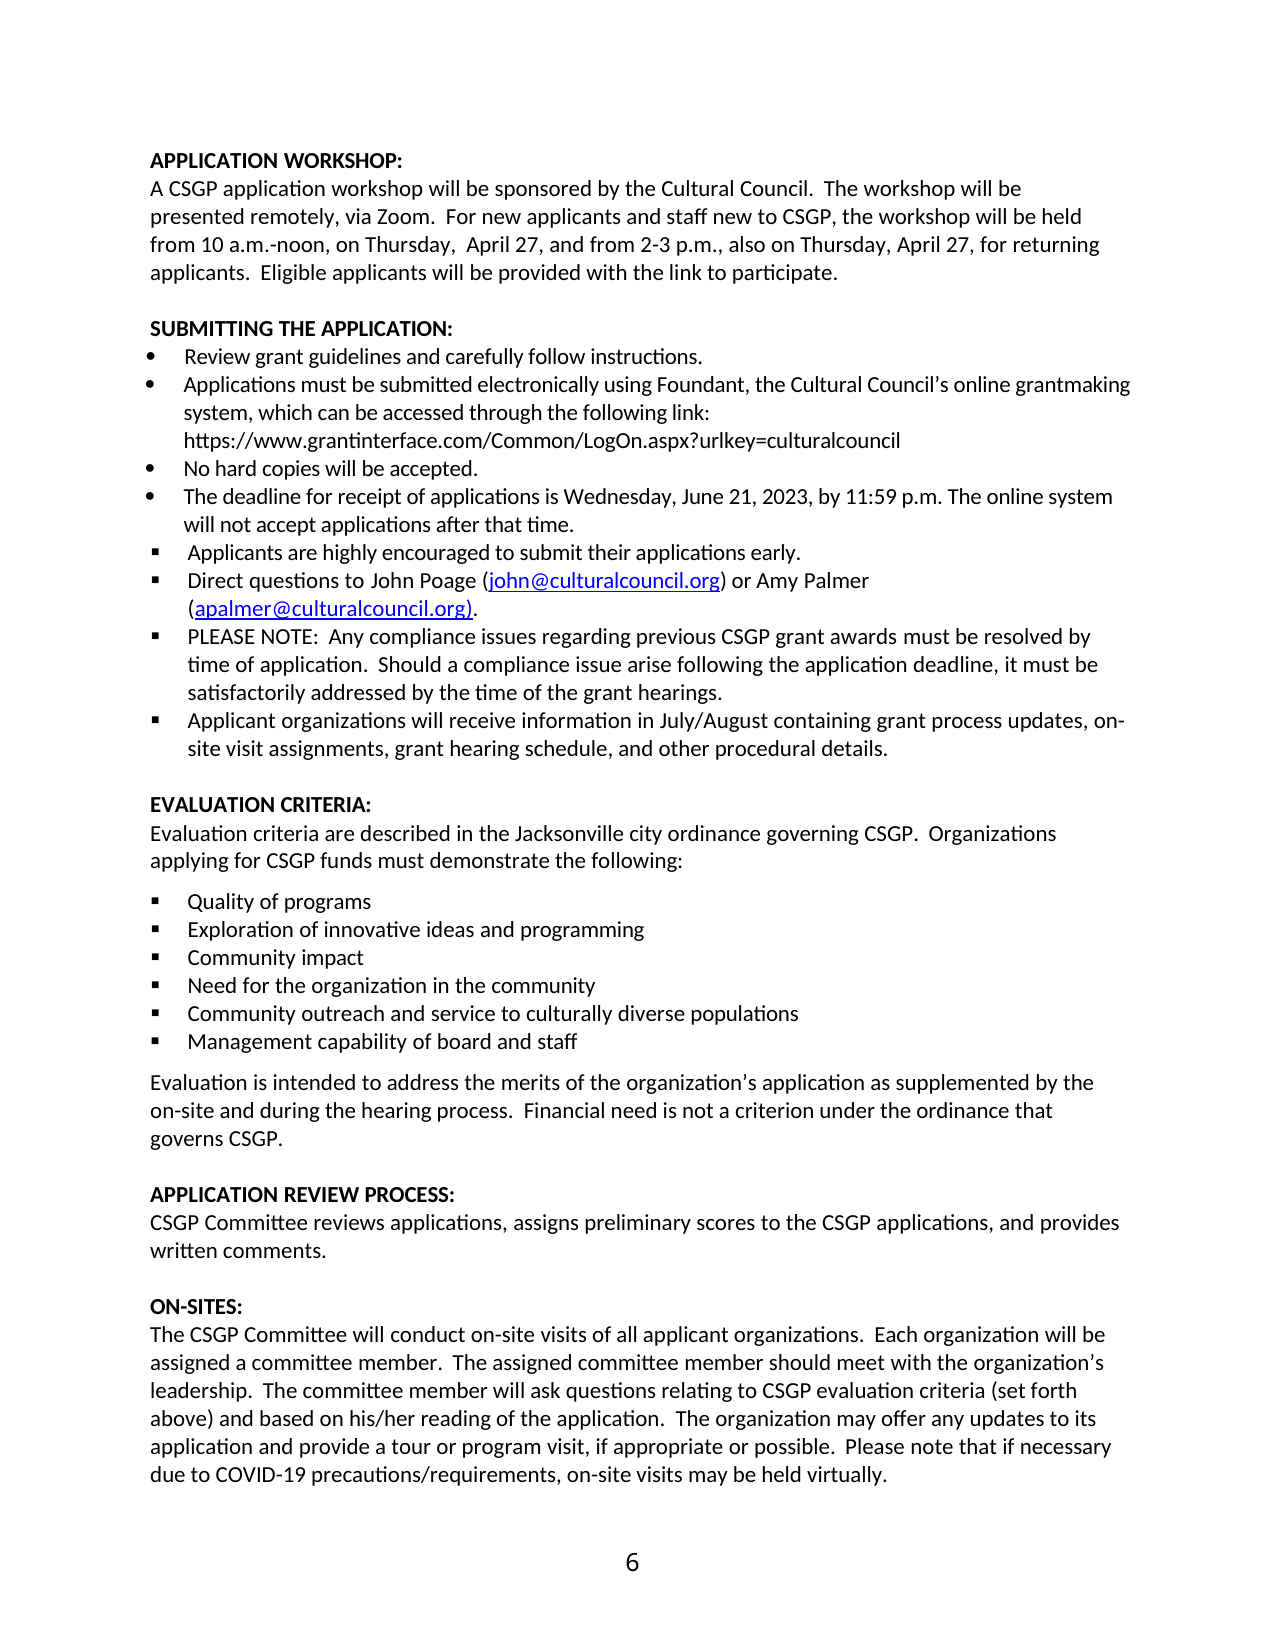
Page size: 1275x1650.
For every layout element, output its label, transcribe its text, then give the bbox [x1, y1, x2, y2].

subtitle APPLICATION REVIEW PROCESS: [150, 1180, 1148, 1208]
subtitle No hard copies will be accepted. [146, 454, 1148, 482]
list Direct questions to John Poage (john@culturalcouncil.org) or Amy Palmer (apalmer@culturalcouncil.org). [150, 566, 912, 622]
text CSGP Committee reviews applications, assigns preliminary scores to the CSGP applications, and provides written comments. [150, 1208, 1148, 1264]
subtitle Applications must be submitted electronically using Foundant, the Cultural Council’s online grantmaking system, which can be accessed through the following link: https://www.grantinterface.com/Common/LogOn.aspx?urlkey=culturalcouncil [146, 370, 1148, 454]
subtitle APPLICATION WORKSHOP: [150, 146, 1148, 174]
subtitle EVALUATION CRITERIA: [150, 791, 1148, 818]
list Community outreach and service to culturally diverse populations [150, 999, 1148, 1027]
subtitle Review grant guidelines and carefully follow instructions. [147, 342, 1148, 370]
list Exploration of innovative ideas and programming [150, 915, 1148, 943]
text A CSGP application workshop will be sponsored by the Cultural Council. The workshop will be presented remotely, via Zoom. For new applicants and staff new to CSGP, the workshop will be held from 10 a.m.-noon, on Thursday, April 27, and from 2-3 p.m., also on Thursday, April 27, for returning applicants. Eligible applicants will be provided with the link to participate. [150, 174, 1121, 286]
subtitle The deadline for receipt of applications is Wednesday, June 21, 2023, by 11:59 p.m. The online system will not accept applications after that time. [146, 482, 1148, 538]
list Need for the organization in the community [150, 971, 1148, 999]
list Community impact [150, 943, 1148, 971]
list PLEASE NOTE: Any compliance issues regarding previous CSGP grant awards must be resolved by time of application. Should a compliance issue arise following the application deadline, it must be satisfactorily addressed by the time of the grant hearings. [150, 622, 1100, 706]
subtitle SUBMITTING THE APPLICATION: [150, 314, 1148, 342]
text Evaluation criteria are described in the Jacksonville city ordinance governing CSGP. Organizations applying for CSGP funds must demonstrate the following: [150, 819, 1118, 875]
list Management capability of board and staff [149, 1027, 1148, 1055]
list Quality of programs [149, 887, 1148, 915]
list Applicants are highly encouraged to submit their applications early. [150, 538, 912, 566]
text Evaluation is intended to address the merits of the organization’s application as supplemented by the on-site and during the hearing process. Financial need is not a criterion under the ordinance that governs CSGP. [150, 1068, 1095, 1152]
list Applicant organizations will receive information in July/August containing grant process updates, on- site visit assignments, grant hearing schedule, and other procedural details. [150, 706, 1126, 762]
text The CSGP Committee will conduct on-site visits of all applicant organizations. Each organization will be assigned a committee member. The assigned committee member should meet with the organization’s leadership. The committee member will ask questions relating to CSGP evaluation criteria (set forth above) and based on his/her reading of the application. The organization may offer any updates to its application and provide a tour or program visit, if appropriate or possible. Please note that if necessary due to COVID-19 precautions/requirements, on-site visits may be held virtually. [150, 1320, 1118, 1488]
subtitle ON-SITES: [150, 1292, 1148, 1320]
